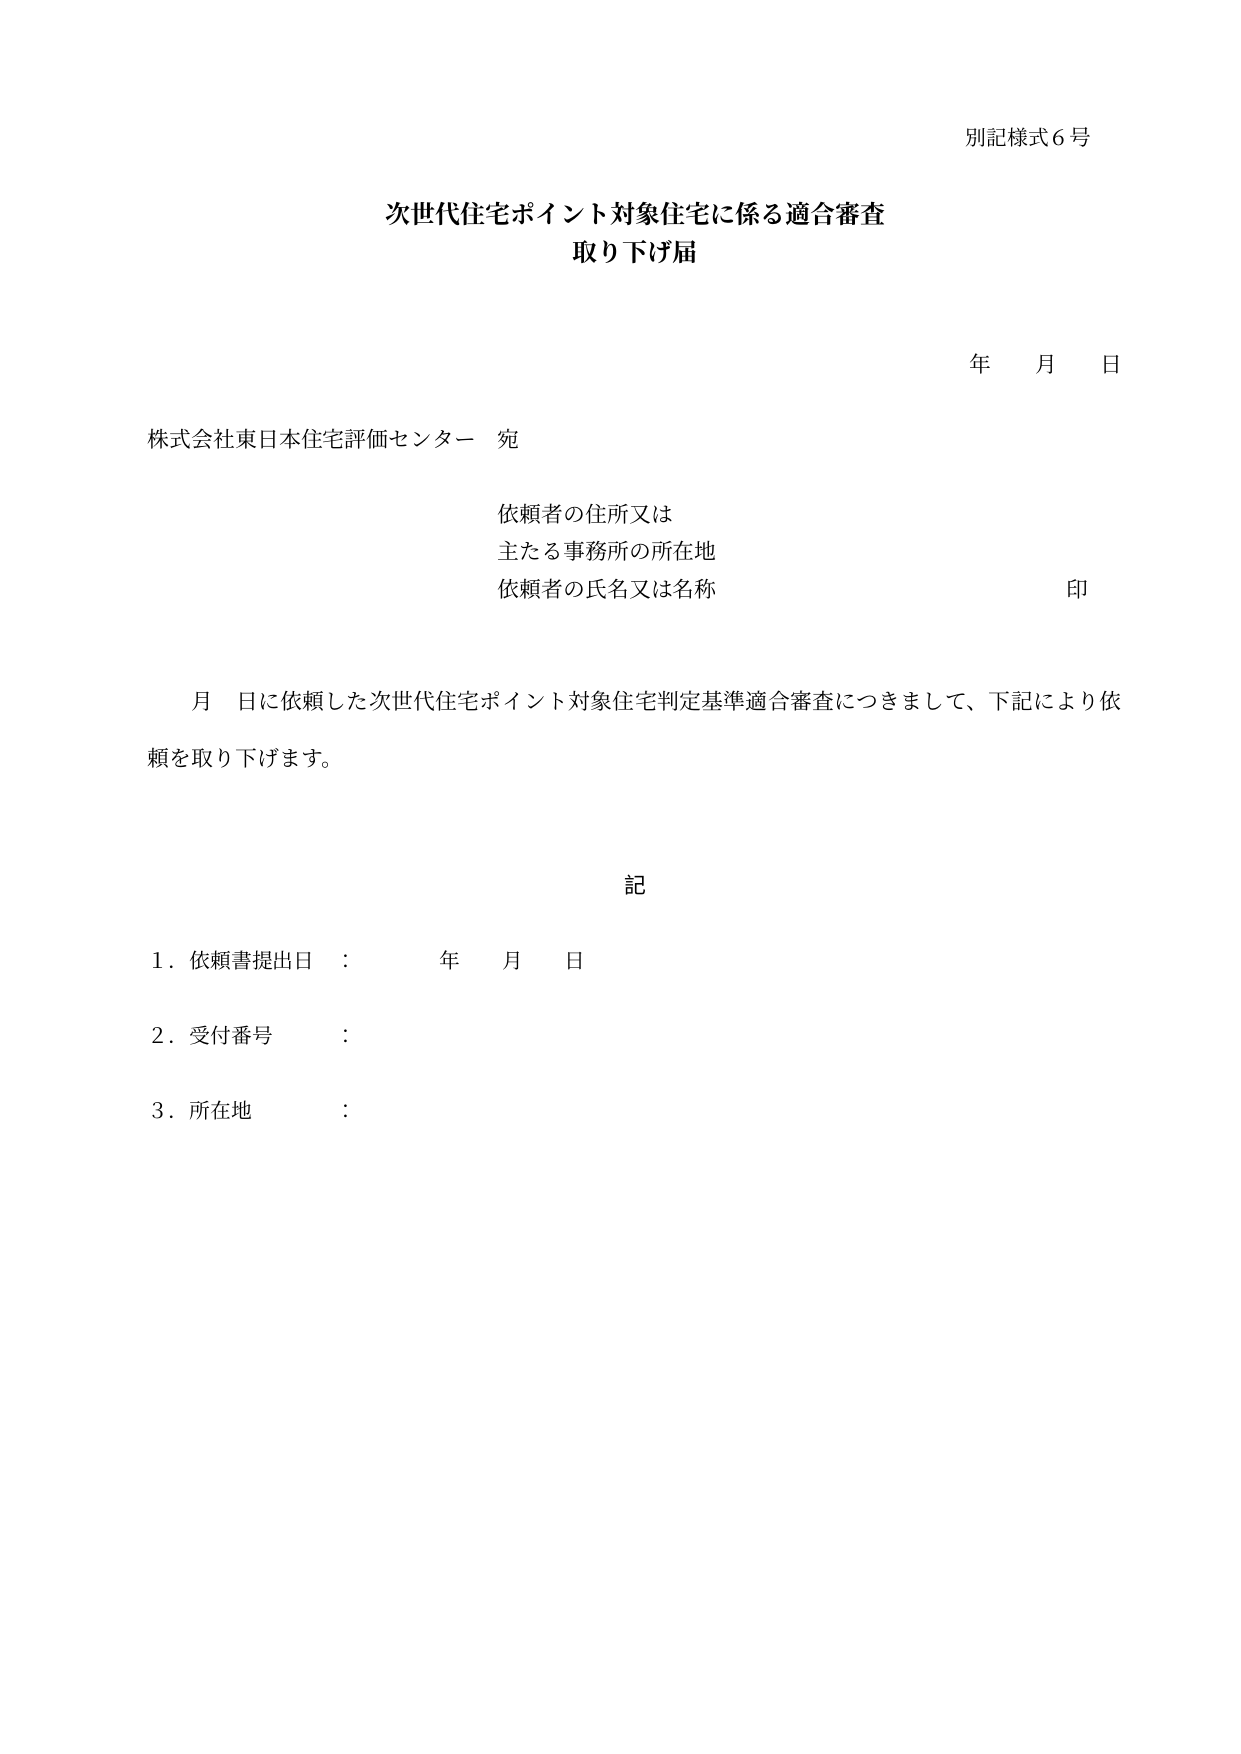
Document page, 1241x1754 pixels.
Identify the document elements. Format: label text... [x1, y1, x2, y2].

text 依頼者の氏名又は名称 印 [454, 569, 1123, 606]
text ３．所在地 ： [148, 1091, 1122, 1128]
text 年 月 日 [148, 344, 1122, 381]
text 次世代住宅ポイント対象住宅に係る適合審査 [148, 194, 1122, 231]
text １．依頼書提出日 ： 年 月 日 [148, 941, 1122, 978]
text 取り下げ届 [148, 231, 1122, 269]
text 主たる事務所の所在地 [454, 531, 1123, 569]
text ２．受付番号 ： [148, 1016, 1122, 1053]
text 月 日に依頼した次世代住宅ポイント対象住宅判定基準適合審査につきまして、下記により依頼を取り下げます。 [148, 681, 1122, 775]
subtitle 記 [148, 866, 1122, 903]
text 株式会社東日本住宅評価センター 宛 [148, 419, 1122, 456]
text 依頼者の住所又は [454, 494, 1123, 531]
